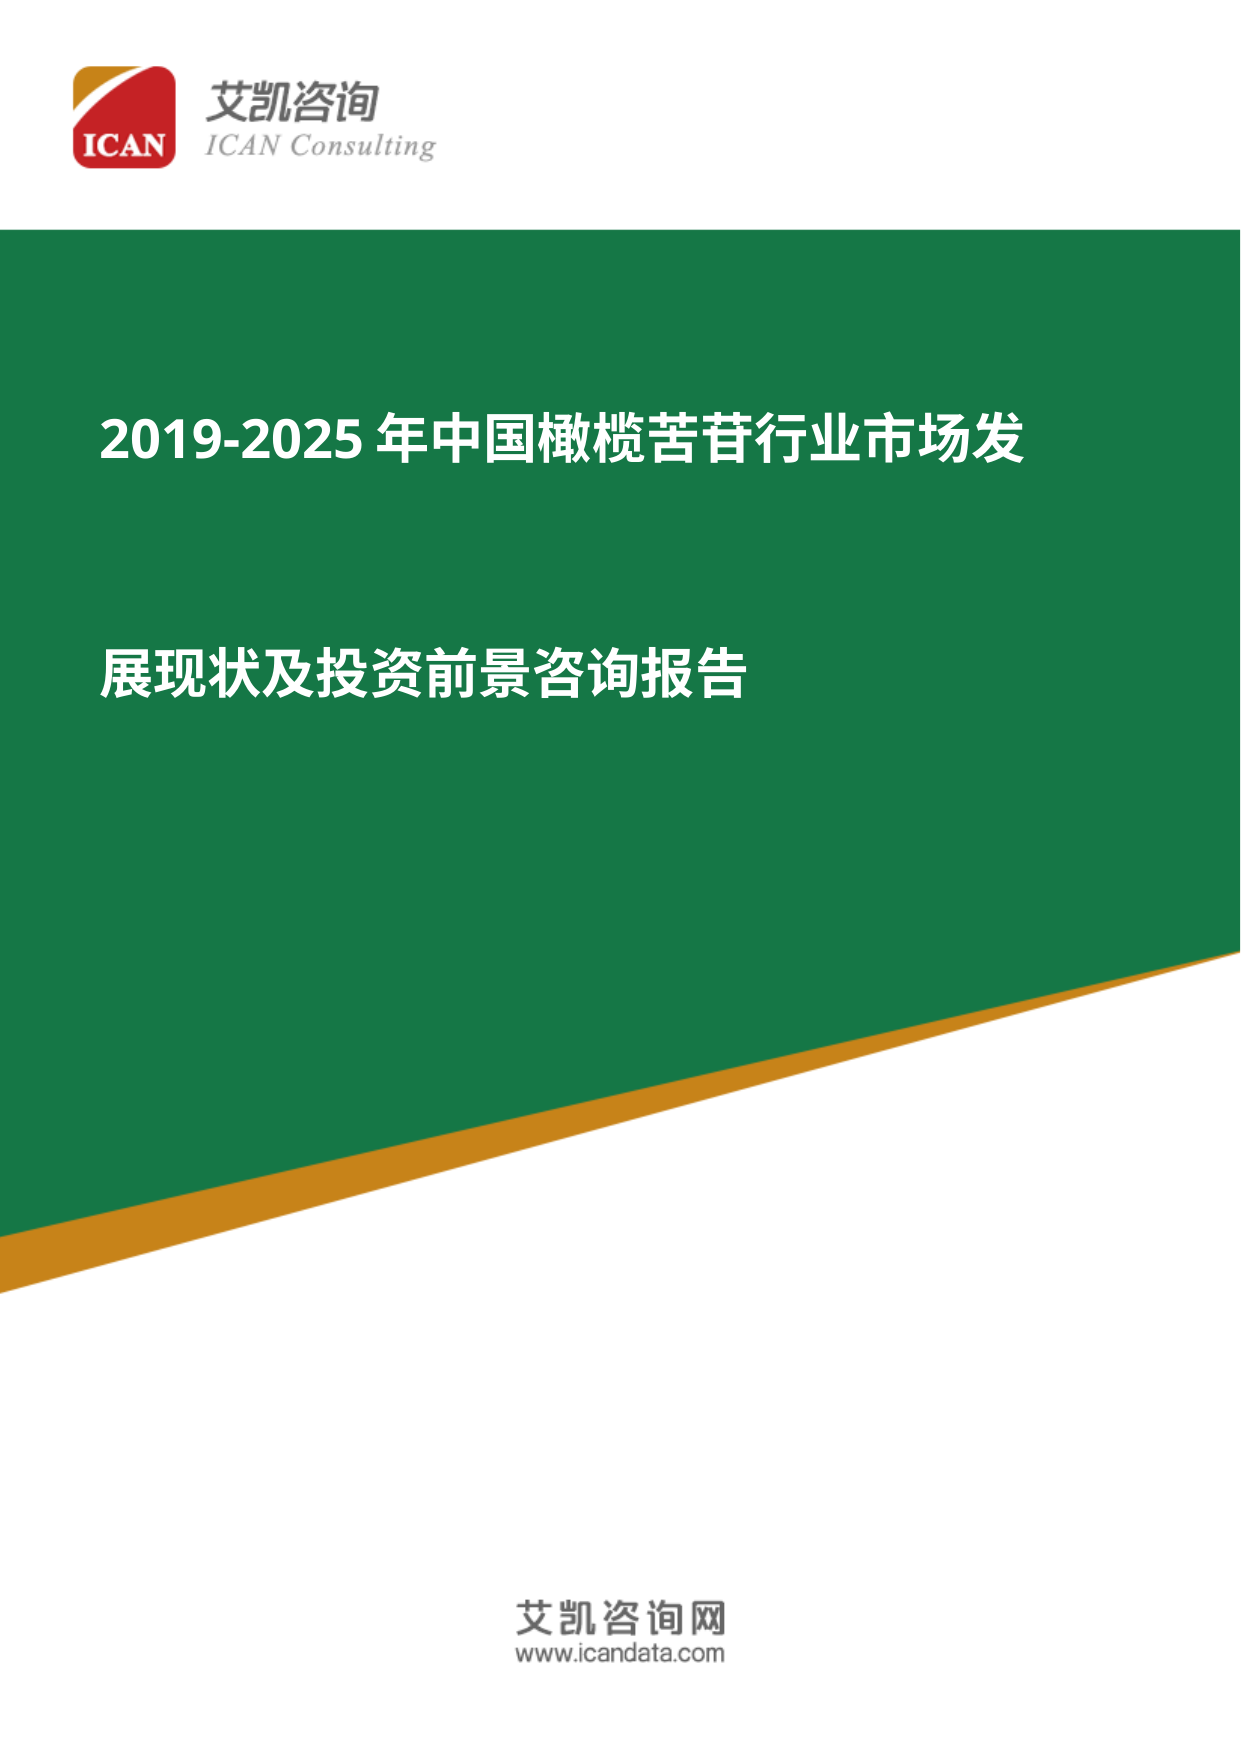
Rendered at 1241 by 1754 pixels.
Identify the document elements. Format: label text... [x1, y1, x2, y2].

picture [0, 5, 1241, 1754]
subtitle 2019-2025年中国橄榄苦苷行业市场发展现状及投资前景咨询报告 [99, 386, 1053, 718]
